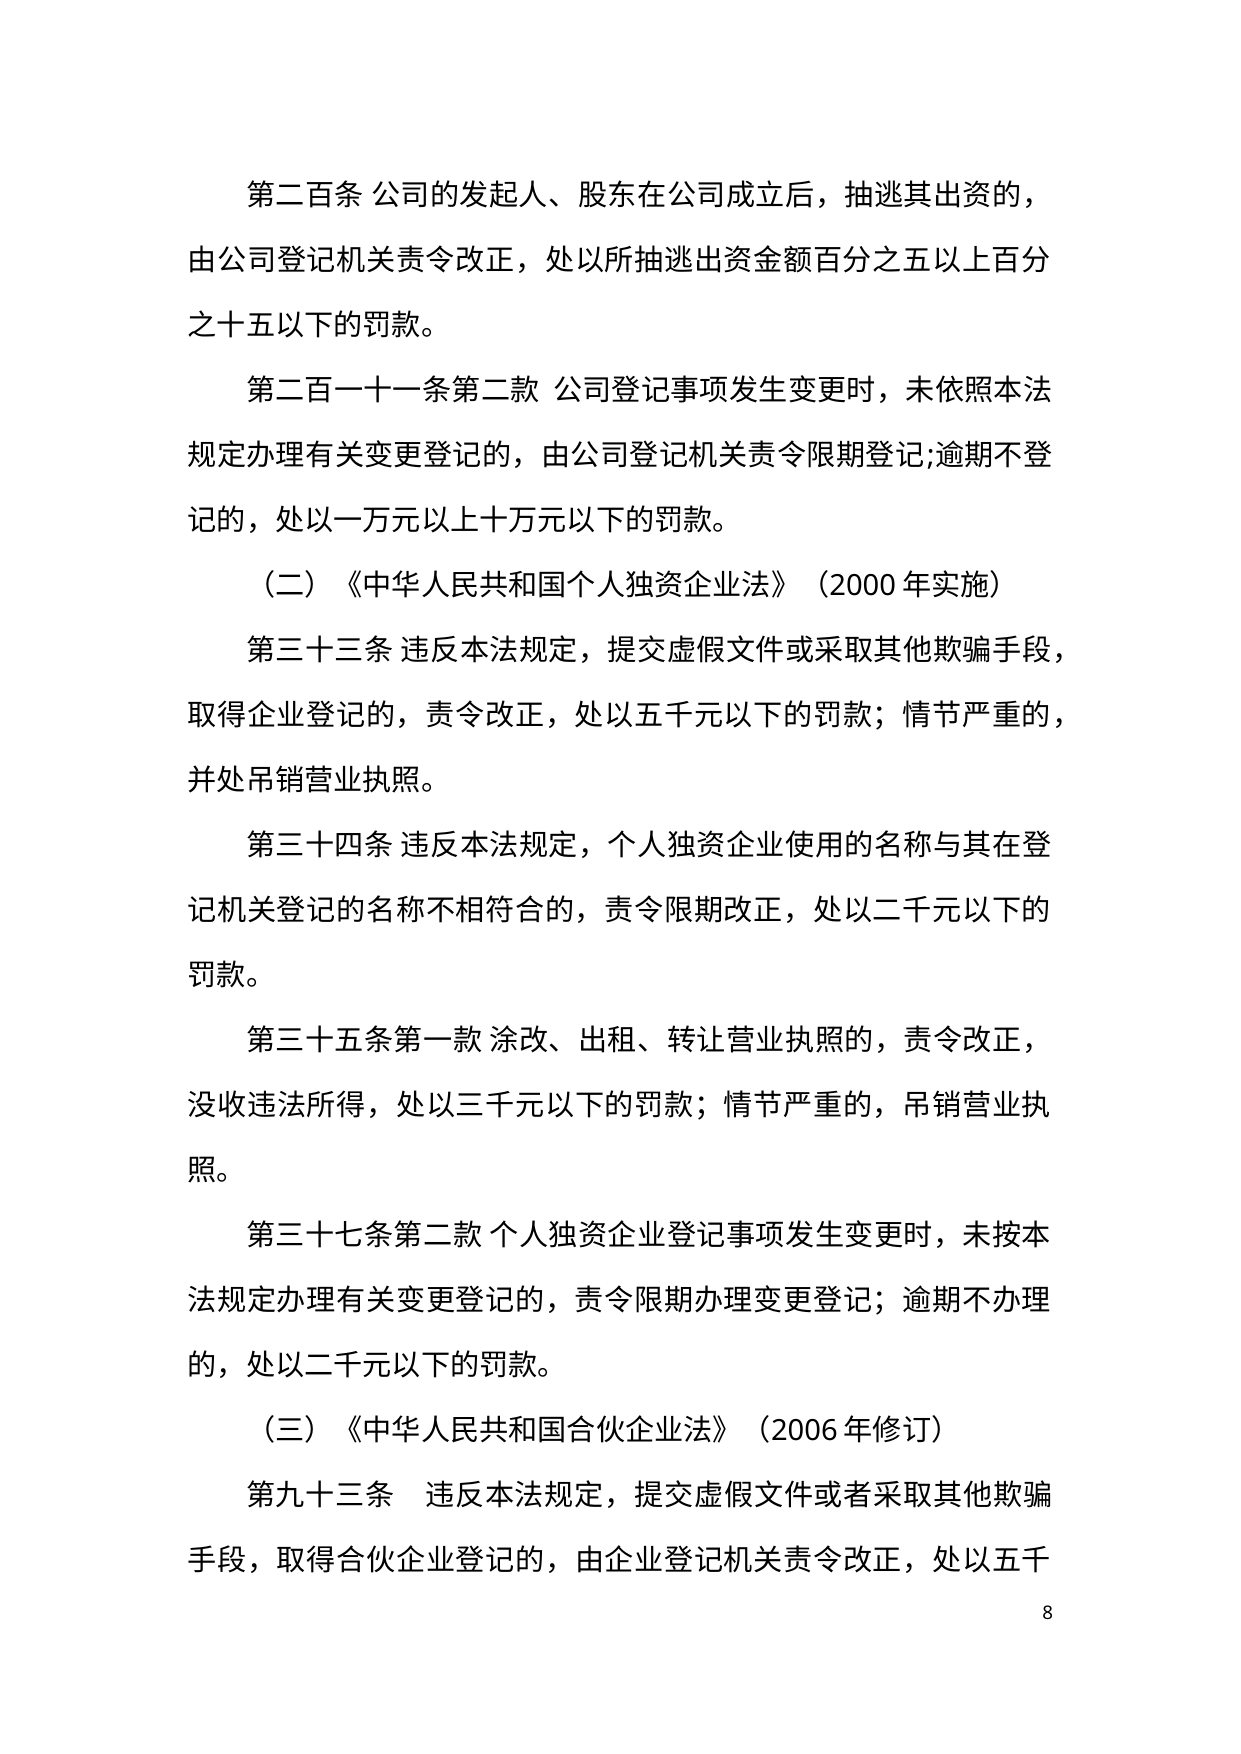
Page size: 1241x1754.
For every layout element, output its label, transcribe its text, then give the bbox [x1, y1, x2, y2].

text （二）《中华人民共和国个人独资企业法》（2000年实施） [187, 550, 1053, 615]
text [187, 1460, 1053, 1590]
text 第三十五条第一款 涂改、出租、转让营业执照的，责令改正，没收违法所得，处以三千元以下的罚款；情节严重的，吊销营业执照。 [187, 1005, 1053, 1200]
text 第二百一十一条第二款 公司登记事项发生变更时，未依照本法规定办理有关变更登记的，由公司登记机关责令限期登记;逾期不登记的，处以一万元以上十万元以下的罚款。 [187, 355, 1053, 550]
text 第三十四条 违反本法规定，个人独资企业使用的名称与其在登记机关登记的名称不相符合的，责令限期改正，处以二千元以下的罚款。 [187, 810, 1053, 1005]
text （三）《中华人民共和国合伙企业法》（2006年修订） [187, 1395, 1053, 1460]
text 第二百条 公司的发起人、股东在公司成立后，抽逃其出资的，由公司登记机关责令改正，处以所抽逃出资金额百分之五以上百分之十五以下的罚款。 [187, 160, 1053, 355]
text 第三十三条 违反本法规定，提交虚假文件或采取其他欺骗手段，取得企业登记的，责令改正，处以五千元以下的罚款；情节严重的，并处吊销营业执照。 [187, 615, 1053, 810]
text 第三十七条第二款 个人独资企业登记事项发生变更时，未按本法规定办理有关变更登记的，责令限期办理变更登记；逾期不办理的，处以二千元以下的罚款。 [187, 1200, 1053, 1395]
